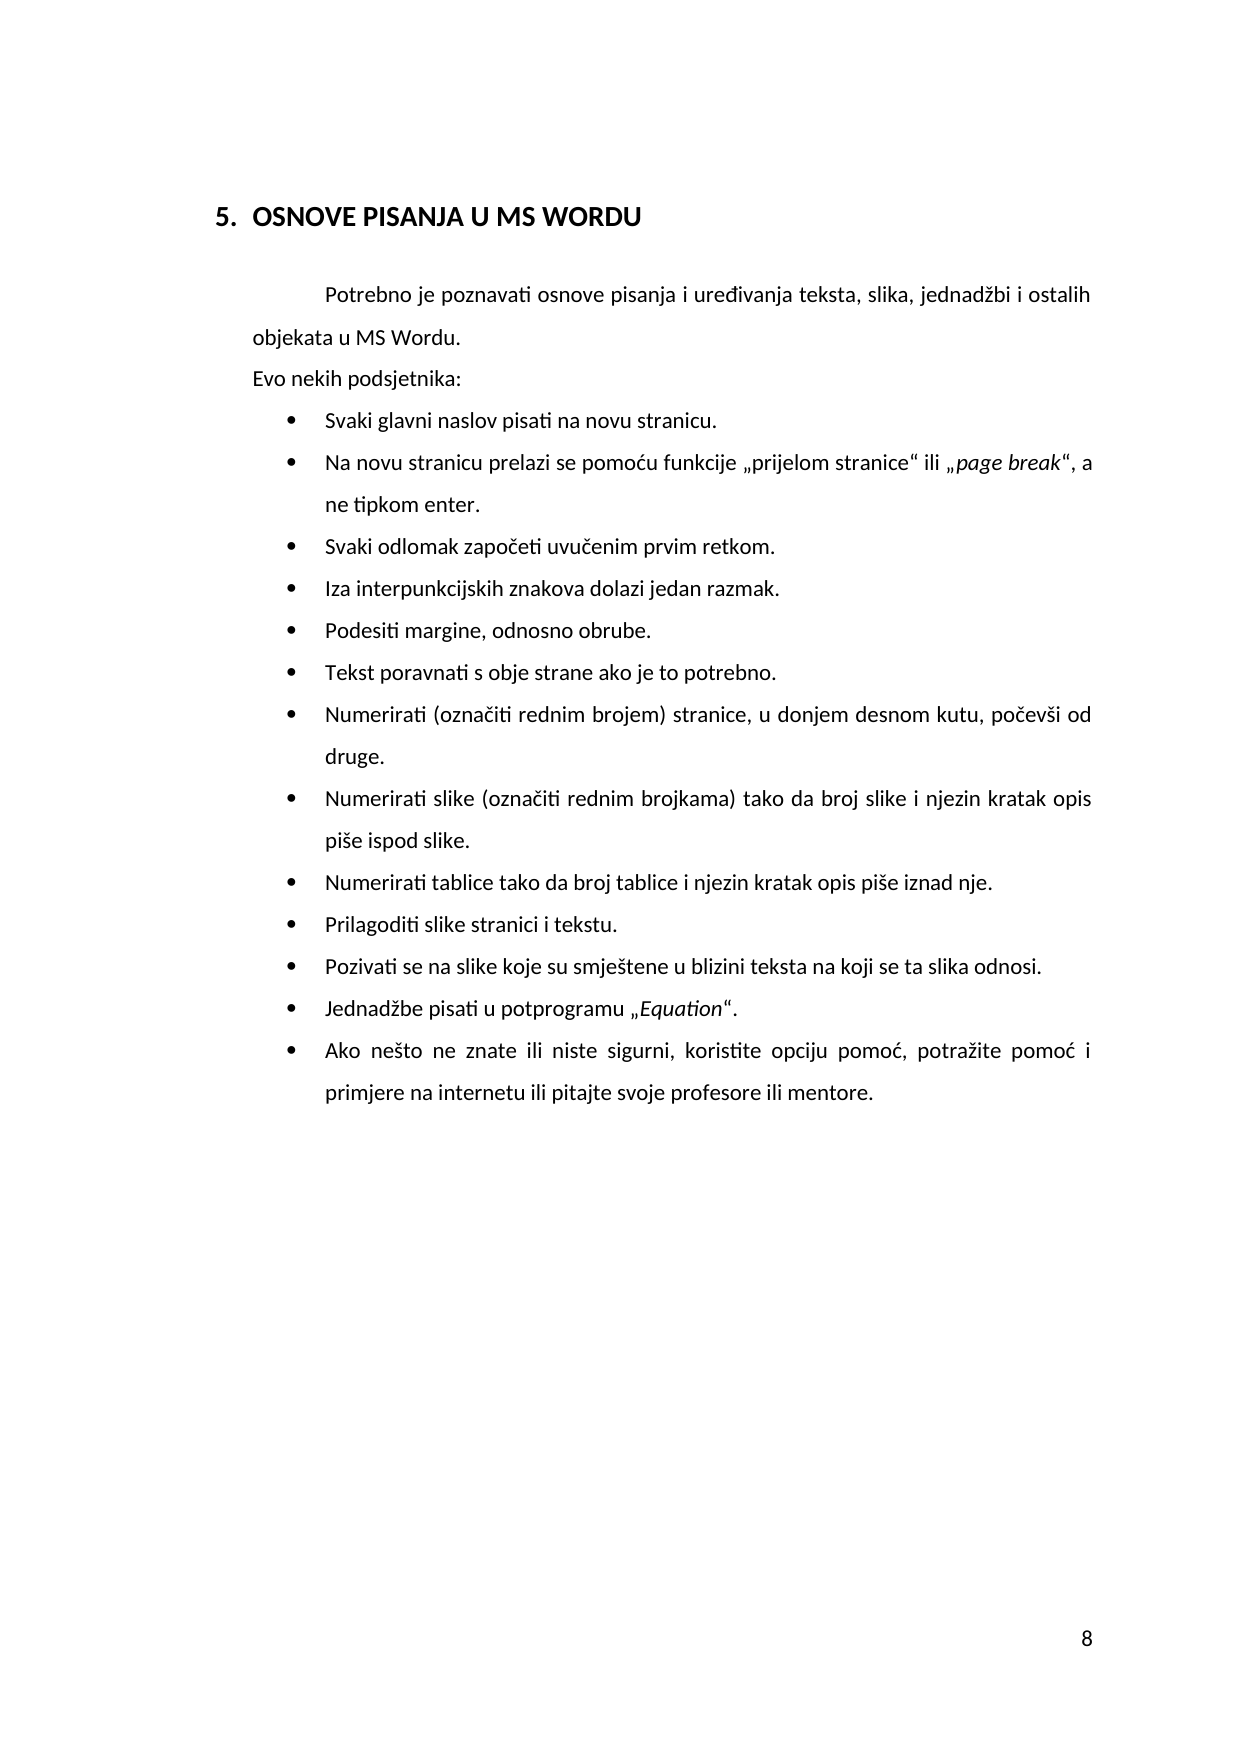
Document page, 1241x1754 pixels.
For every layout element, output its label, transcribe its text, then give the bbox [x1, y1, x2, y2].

list Jednadžbe pisati u potprogramu „Equation“. [287, 994, 1092, 1022]
list Iza interpunkcijskih znakova dolazi jedan razmak. [287, 574, 1092, 602]
list Na novu stranicu prelazi se pomoću funkcije „prijelom stranice“ ili „page break“, a ne tipkom enter. [287, 448, 1092, 518]
list Prilagoditi slike stranici i tekstu. [287, 910, 1092, 938]
list Numerirati slike (označiti rednim brojkama) tako da broj slike i njezin kratak opis piše ispod slike. [287, 784, 1092, 854]
list Tekst poravnati s obje strane ako je to potrebno. [287, 658, 1092, 686]
list Svaki glavni naslov pisati na novu stranicu. [287, 407, 1092, 434]
list Svaki odlomak započeti uvučenim prvim retkom. [287, 532, 1092, 561]
list Numerirati tablice tako da broj tablice i njezin kratak opis piše iznad nje. [287, 868, 1092, 896]
list Pozivati se na slike koje su smještene u blizini teksta na koji se ta slika odnosi. [287, 952, 1092, 980]
list Ako nešto ne znate ili niste sigurni, koristite opciju pomoć, potražite pomoć i primjere na internetu ili pitajte svoje profesore ili mentore. [287, 1036, 1092, 1106]
list Evo nekih podsjetnika: [252, 364, 1092, 393]
list Numerirati (označiti rednim brojem) stranice, u donjem desnom kutu, počevši od druge. [287, 700, 1092, 770]
list Podesiti margine, odnosno obrube. [287, 616, 1092, 644]
list Potrebno je poznavati osnove pisanja i uređivanja teksta, slika, jednadžbi i ostalih objekata u MS Wordu. [252, 281, 1092, 351]
subtitle Osnove pisanja u MS Wordu [215, 198, 1092, 233]
